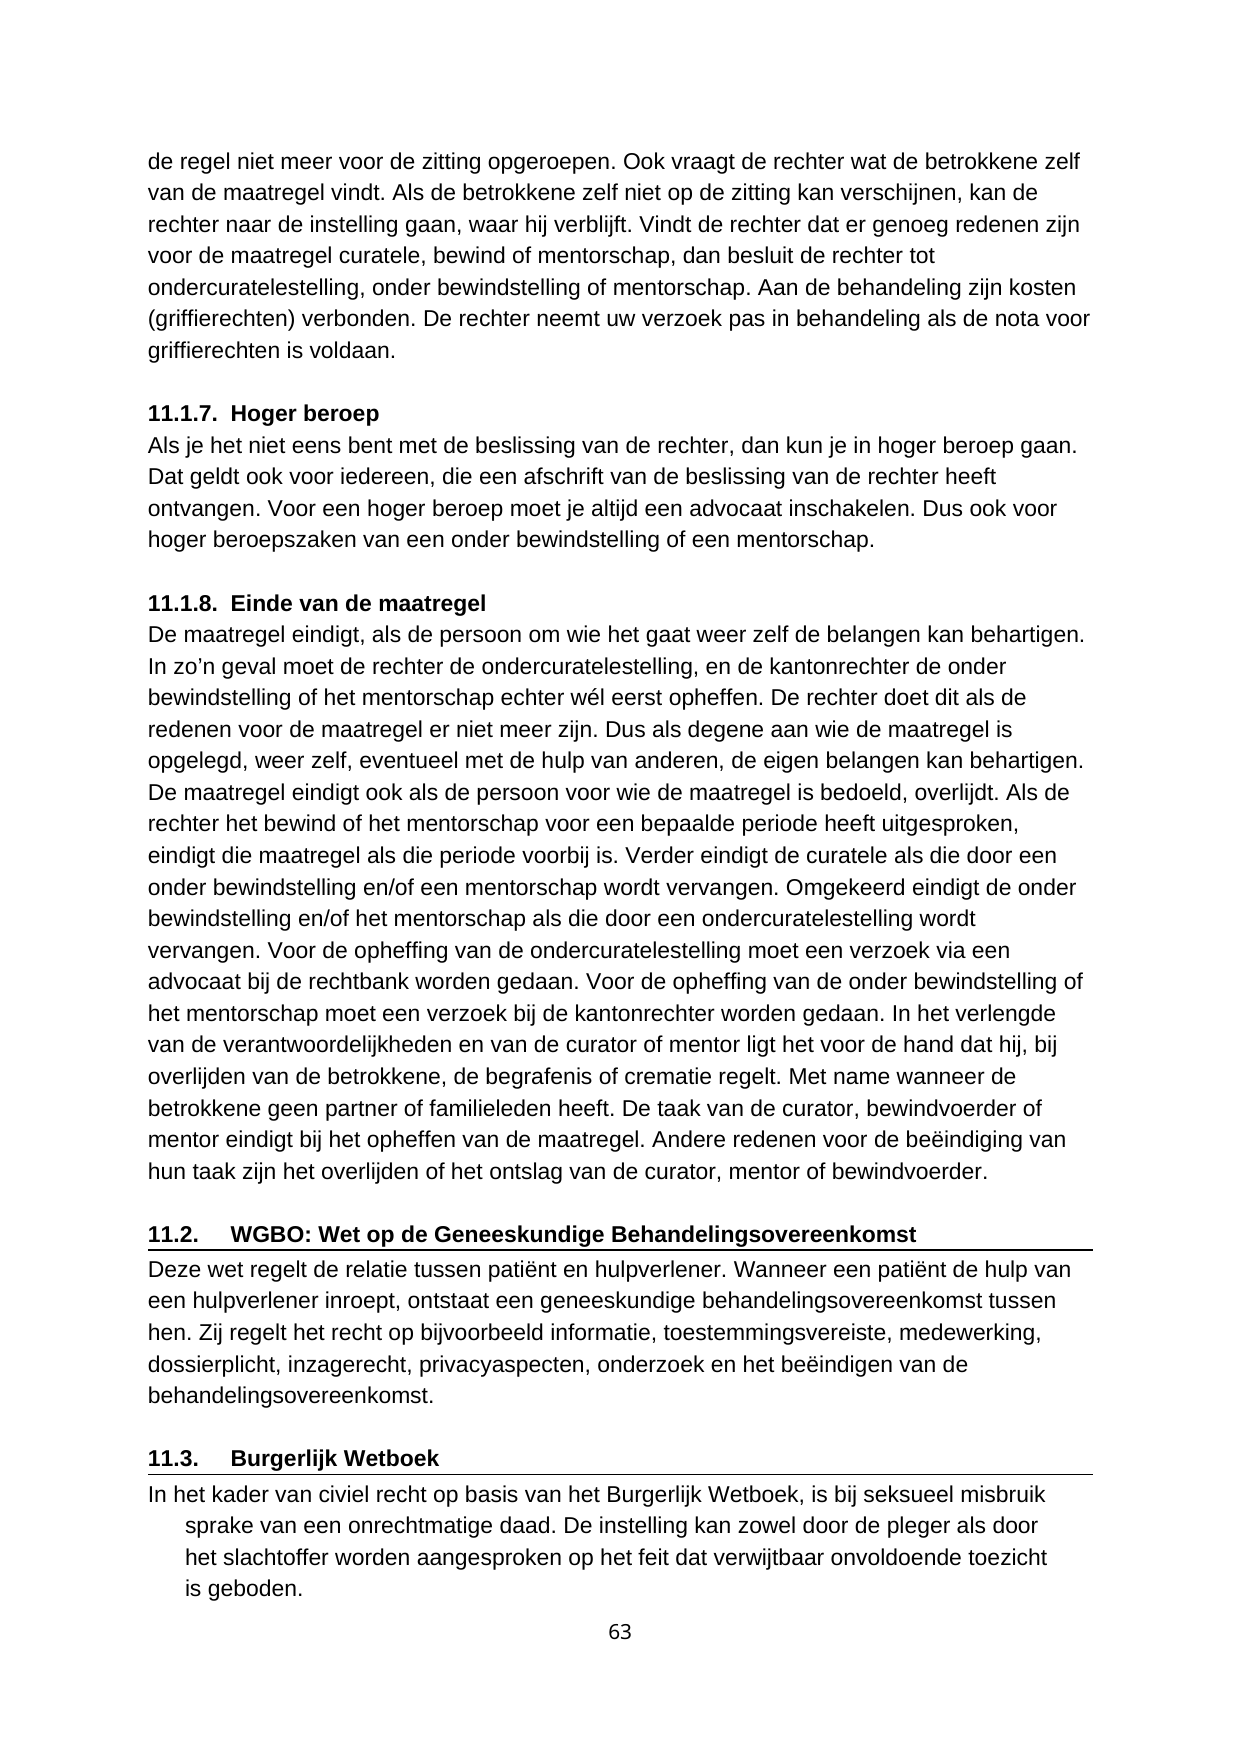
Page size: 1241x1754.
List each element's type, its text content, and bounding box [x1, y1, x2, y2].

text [148, 148, 1093, 363]
text In het kader van civiel recht op basis van het Burgerlijk Wetboek, is bij seksueel misbruik sprake van een onrechtmatige daad. De instelling kan zowel door de pleger als door het slachtoffer worden aangesproken op het feit dat verwijtbaar onvoldoende toezicht is geboden. [148, 1481, 1061, 1602]
subtitle WGBO: Wet op de Geneeskundige Behandelingsovereenkomst [148, 1221, 1093, 1249]
text Als je het niet eens bent met de beslissing van de rechter, dan kun je in hoger beroep gaan. Dat geldt ook voor iedereen, die een afschrift van de beslissing van de rechter heeft ontvangen. Voor een hoger beroep moet je altijd een advocaat inschakelen. Dus ook voor hoger beroepszaken van een onder bewindstelling of een mentorschap. [148, 432, 1093, 553]
subtitle Einde van de maatregel [148, 589, 1093, 616]
subtitle Burgerlijk Wetboek [148, 1445, 1093, 1474]
text Deze wet regelt de relatie tussen patiënt en hulpverlener. Wanneer een patiënt de hulp van een hulpverlener inroept, ontstaat een geneeskundige behandelingsovereenkomst tussen hen. Zij regelt het recht op bijvoorbeeld informatie, toestemmingsvereiste, medewerking, dossierplicht, inzagerecht, privacyaspecten, onderzoek en het beëindigen van de behandelingsovereenkomst. [148, 1256, 1093, 1408]
text De maatregel eindigt, als de persoon om wie het gaat weer zelf de belangen kan behartigen. In zo’n geval moet de rechter de ondercuratelestelling, en de kantonrechter de onder bewindstelling of het mentorschap echter wél eerst opheffen. De rechter doet dit als de redenen voor de maatregel er niet meer zijn. Dus als degene aan wie de maatregel is opgelegd, weer zelf, eventueel met de hulp van anderen, de eigen belangen kan behartigen. De maatregel eindigt ook als de persoon voor wie de maatregel is bedoeld, overlijdt. Als de rechter het bewind of het mentorschap voor een bepaalde periode heeft uitgesproken, eindigt die maatregel als die periode voorbij is. Verder eindigt de curatele als die door een onder bewindstelling en/of een mentorschap wordt vervangen. Omgekeerd eindigt de onder bewindstelling en/of het mentorschap als die door een ondercuratelestelling wordt vervangen. Voor de opheffing van de ondercuratelestelling moet een verzoek via een advocaat bij de rechtbank worden gedaan. Voor de opheffing van de onder bewindstelling of het mentorschap moet een verzoek bij de kantonrechter worden gedaan. In het verlengde van de verantwoordelijkheden en van de curator of mentor ligt het voor de hand dat hij, bij overlijden van de betrokkene, de begrafenis of crematie regelt. Met name wanneer de betrokkene geen partner of familieleden heeft. De taak van de curator, bewindvoerder of mentor eindigt bij het opheffen van de maatregel. Andere redenen voor de beëindiging van hun taak zijn het overlijden of het ontslag van de curator, mentor of bewindvoerder. [148, 621, 1093, 1184]
subtitle Hoger beroep [148, 400, 1093, 426]
